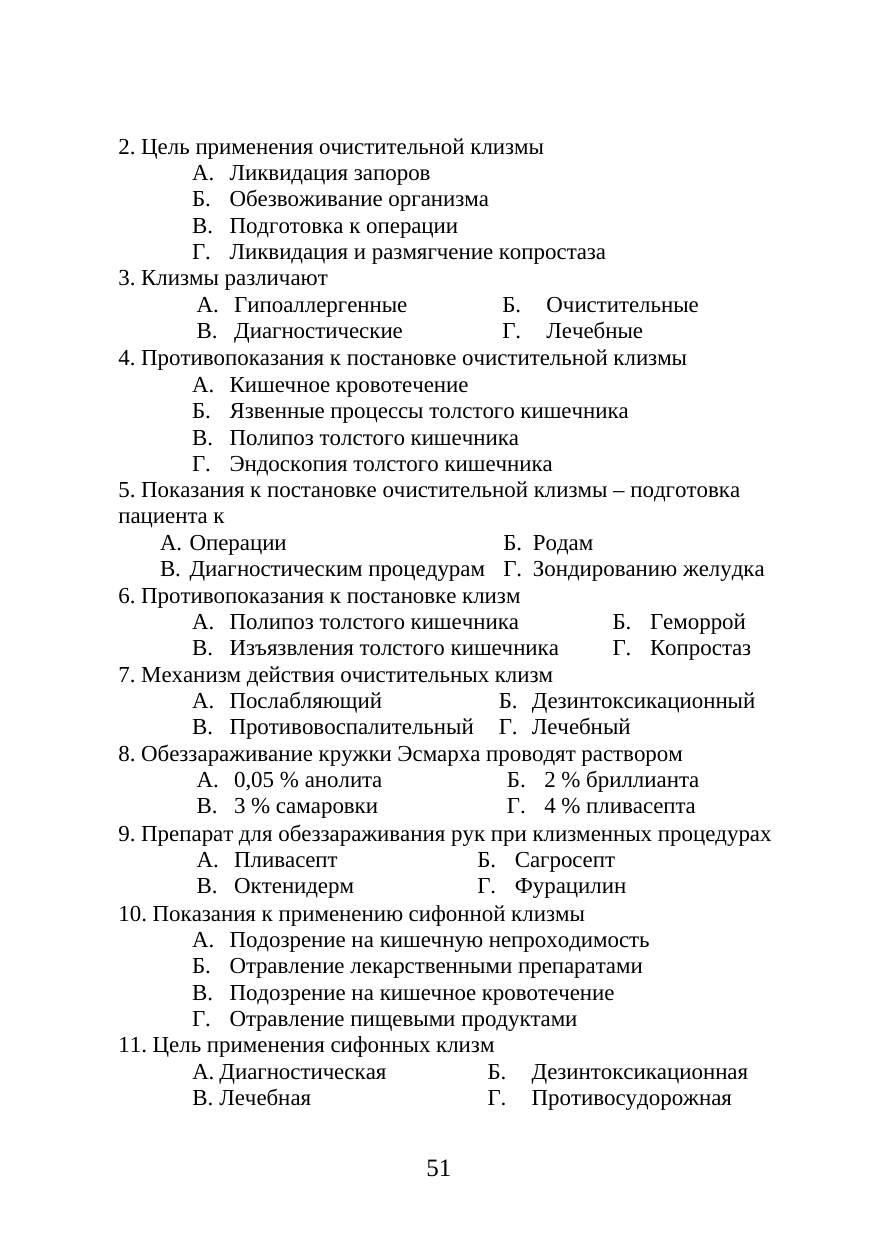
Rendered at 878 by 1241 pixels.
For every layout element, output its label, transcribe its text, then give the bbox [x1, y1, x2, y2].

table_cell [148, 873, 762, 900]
text 9. Препарат для обеззараживания рук при клизменных процедурах [118, 820, 783, 846]
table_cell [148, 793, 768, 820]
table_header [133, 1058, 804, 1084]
text 11. Цель применения сифонных клизм [118, 1032, 759, 1058]
text 8. Обеззараживание кружки Эсмарха проводят раствором [118, 740, 759, 766]
text 6. Противопоказания к постановке клизм [118, 582, 759, 608]
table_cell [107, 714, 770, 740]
list Язвенные процессы толстого кишечника [192, 397, 759, 423]
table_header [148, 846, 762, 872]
list Отравление лекарственными препаратами [192, 952, 759, 979]
list Ликвидация и размягчение копростаза [192, 238, 759, 264]
text 4. Противопоказания к постановке очистительной клизмы [118, 344, 759, 371]
text 3. Клизмы различают [118, 264, 759, 291]
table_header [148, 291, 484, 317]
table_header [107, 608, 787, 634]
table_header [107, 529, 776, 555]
list Ликвидация запоров [192, 159, 759, 185]
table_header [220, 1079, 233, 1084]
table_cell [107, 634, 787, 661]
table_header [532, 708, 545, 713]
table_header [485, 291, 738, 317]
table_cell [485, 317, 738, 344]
list Кишечное кровотечение [192, 371, 759, 397]
list Обезвоживание организма [192, 185, 759, 212]
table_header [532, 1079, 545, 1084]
text 10. Показания к применению сифонной клизмы [118, 900, 759, 926]
text 2. Цель применения очистительной клизмы [118, 133, 759, 159]
list Полипоз толстого кишечника [192, 423, 759, 450]
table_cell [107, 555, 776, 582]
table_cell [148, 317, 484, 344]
list Подозрение на кишечное кровотечение [192, 979, 759, 1005]
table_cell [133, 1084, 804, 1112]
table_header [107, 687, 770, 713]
list Отравление пищевыми продуктами [192, 1005, 759, 1032]
list Подготовка к операции [192, 212, 759, 238]
text 7. Механизм действия очистительных клизм [118, 661, 759, 687]
list Подозрение на кишечную непроходимость [192, 926, 759, 952]
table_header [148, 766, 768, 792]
text 5. Показания к постановке очистительной клизмы – подготовка пациента к [118, 476, 759, 529]
list Эндоскопия толстого кишечника [192, 450, 759, 476]
